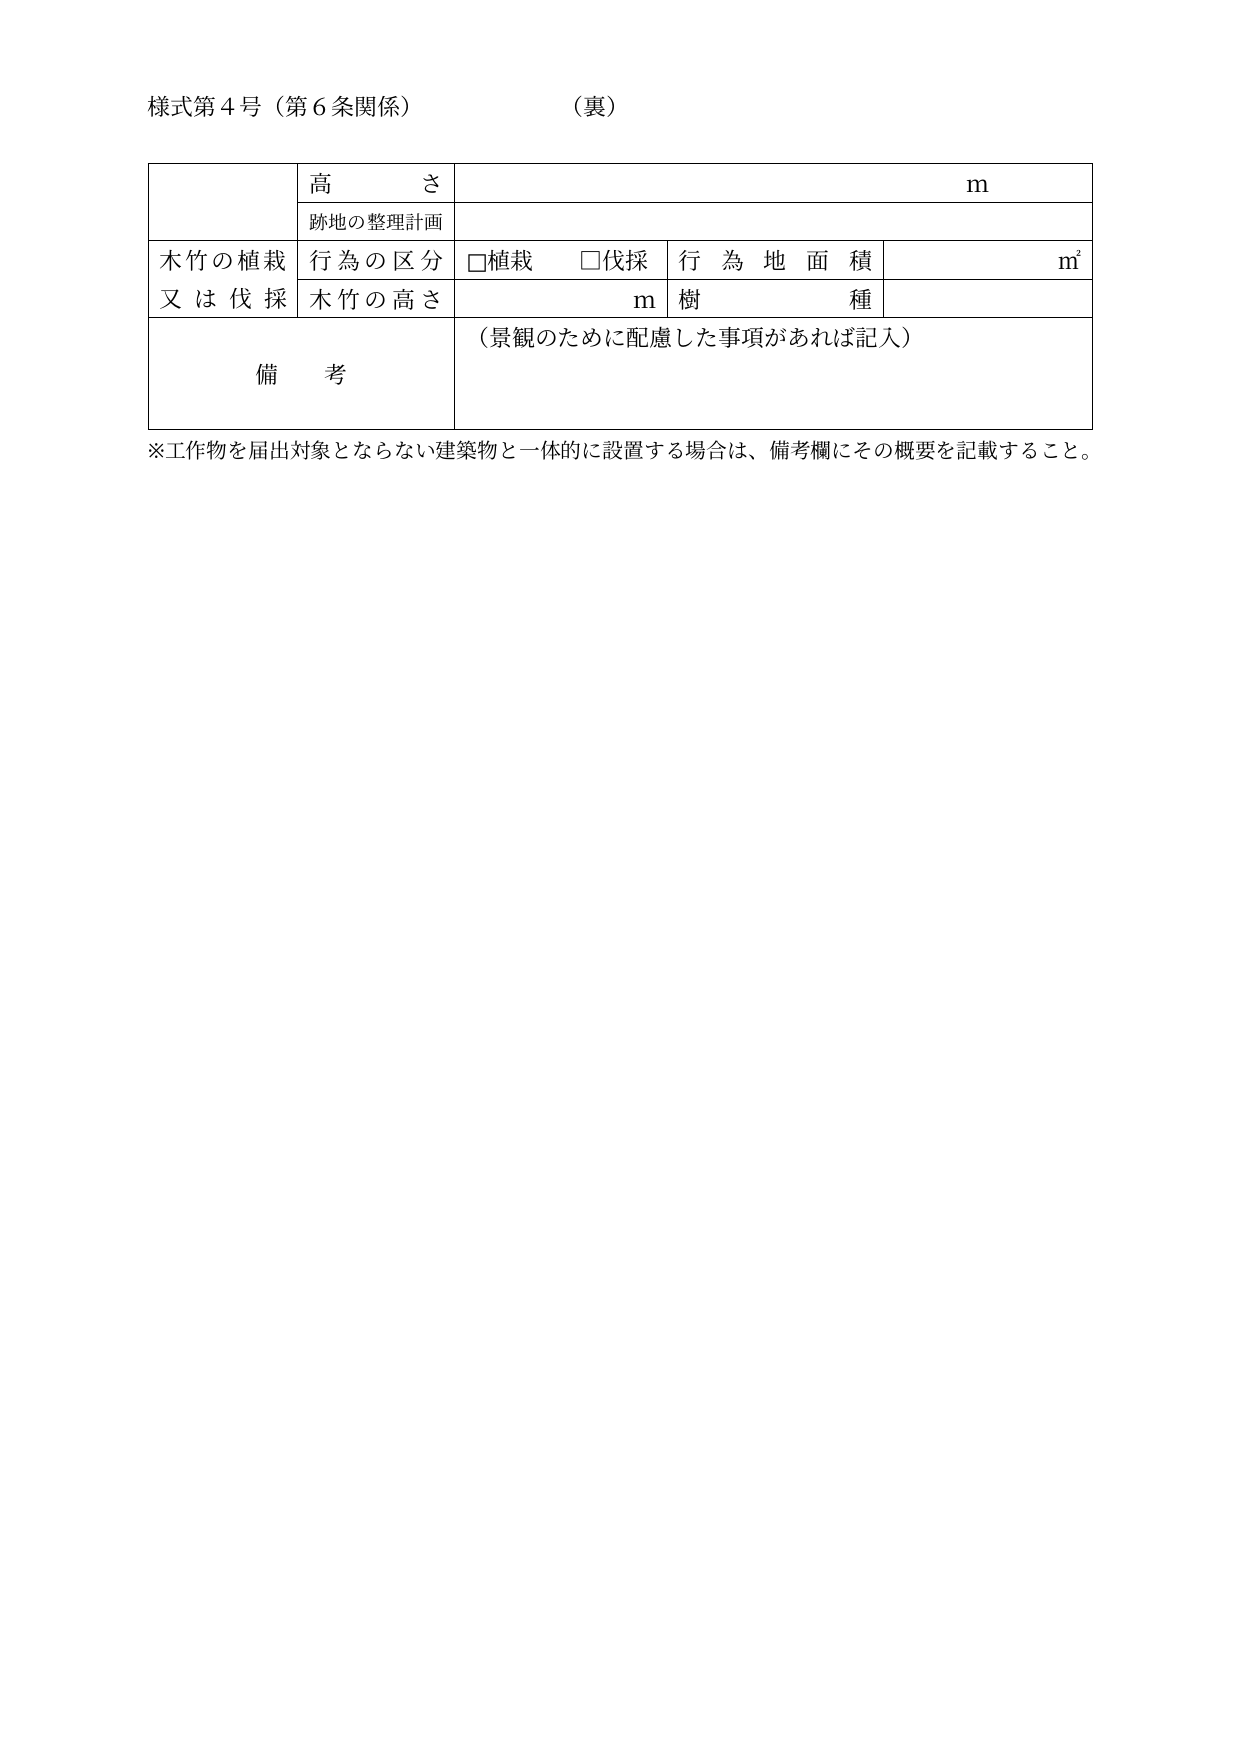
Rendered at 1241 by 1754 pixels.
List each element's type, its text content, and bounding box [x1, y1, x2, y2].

table_cell 行為の区分 [298, 241, 454, 279]
table_cell ㎡ [884, 241, 1092, 279]
table_cell 備 考 [149, 318, 454, 429]
table_cell 樹種 [668, 280, 883, 317]
table_cell □植栽 □伐採 [455, 241, 667, 279]
table_cell ｍ [455, 164, 1092, 202]
table_cell 高さ [298, 164, 454, 202]
table_cell [455, 203, 1092, 240]
text ※工作物を届出対象とならない建築物と一体的に設置する場合は、備考欄にその概要を記載すること。 [148, 430, 1092, 468]
table_cell 行為地面積 [668, 241, 883, 279]
table_cell 木竹の植栽又は伐採 [149, 241, 297, 317]
table_cell ｍ [455, 280, 667, 317]
table_cell [884, 280, 1092, 317]
table_cell 跡地の整理計画 [298, 203, 454, 240]
table_cell （景観のために配慮した事項があれば記入） [455, 318, 1092, 429]
table_cell 木竹の高さ [298, 280, 454, 317]
